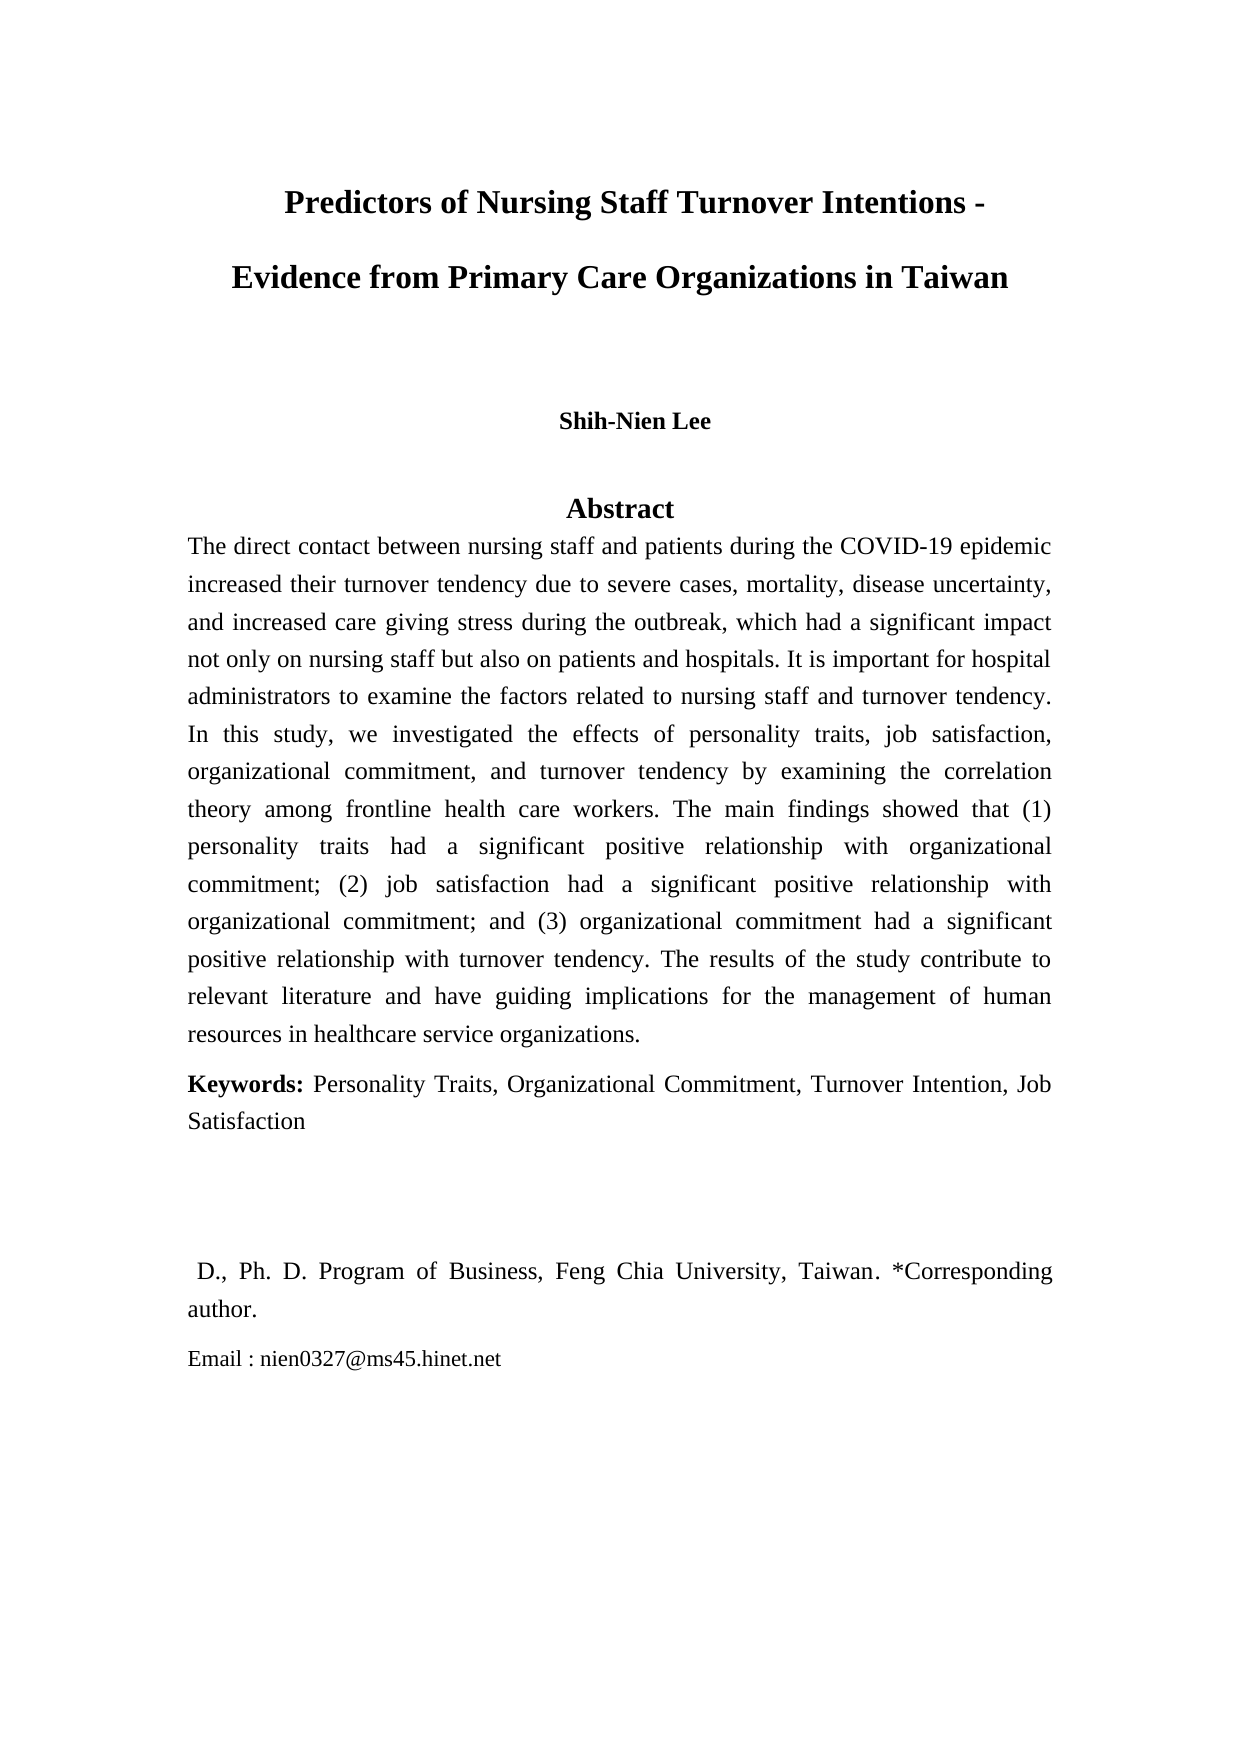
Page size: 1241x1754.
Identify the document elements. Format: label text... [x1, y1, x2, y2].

text Shih-Nien Lee [187, 402, 1053, 439]
text Keywords: Personality Traits, Organizational Commitment, Turnover Intention, Job Satisfaction [187, 1064, 1053, 1139]
text Predictors of Nursing Staff Turnover Intentions - Evidence from Primary Care Organizations in Taiwan [187, 164, 1053, 314]
text D., Ph. D. Program of Business, Feng Chia University, Taiwan. *Corresponding author. [187, 1252, 1053, 1327]
text Email : nien0327@ms45.hinet.net [187, 1339, 1053, 1377]
text Abstract [187, 489, 1053, 527]
text The direct contact between nursing staff and patients during the COVID-19 epidemic increased their turnover tendency due to severe cases, mortality, disease uncertainty, and increased care giving stress during the outbreak, which had a significant impact not only on nursing staff but also on patients and hospitals. It is important for hospital administrators to examine the factors related to nursing staff and turnover tendency. In this study, we investigated the effects of personality traits, job satisfaction, organizational commitment, and turnover tendency by examining the correlation theory among frontline health care workers. The main findings showed that (1) personality traits had a significant positive relationship with organizational commitment; (2) job satisfaction had a significant positive relationship with organizational commitment; and (3) organizational commitment had a significant positive relationship with turnover tendency. The results of the study contribute to relevant literature and have guiding implications for the management of human resources in healthcare service organizations. [187, 527, 1053, 1052]
